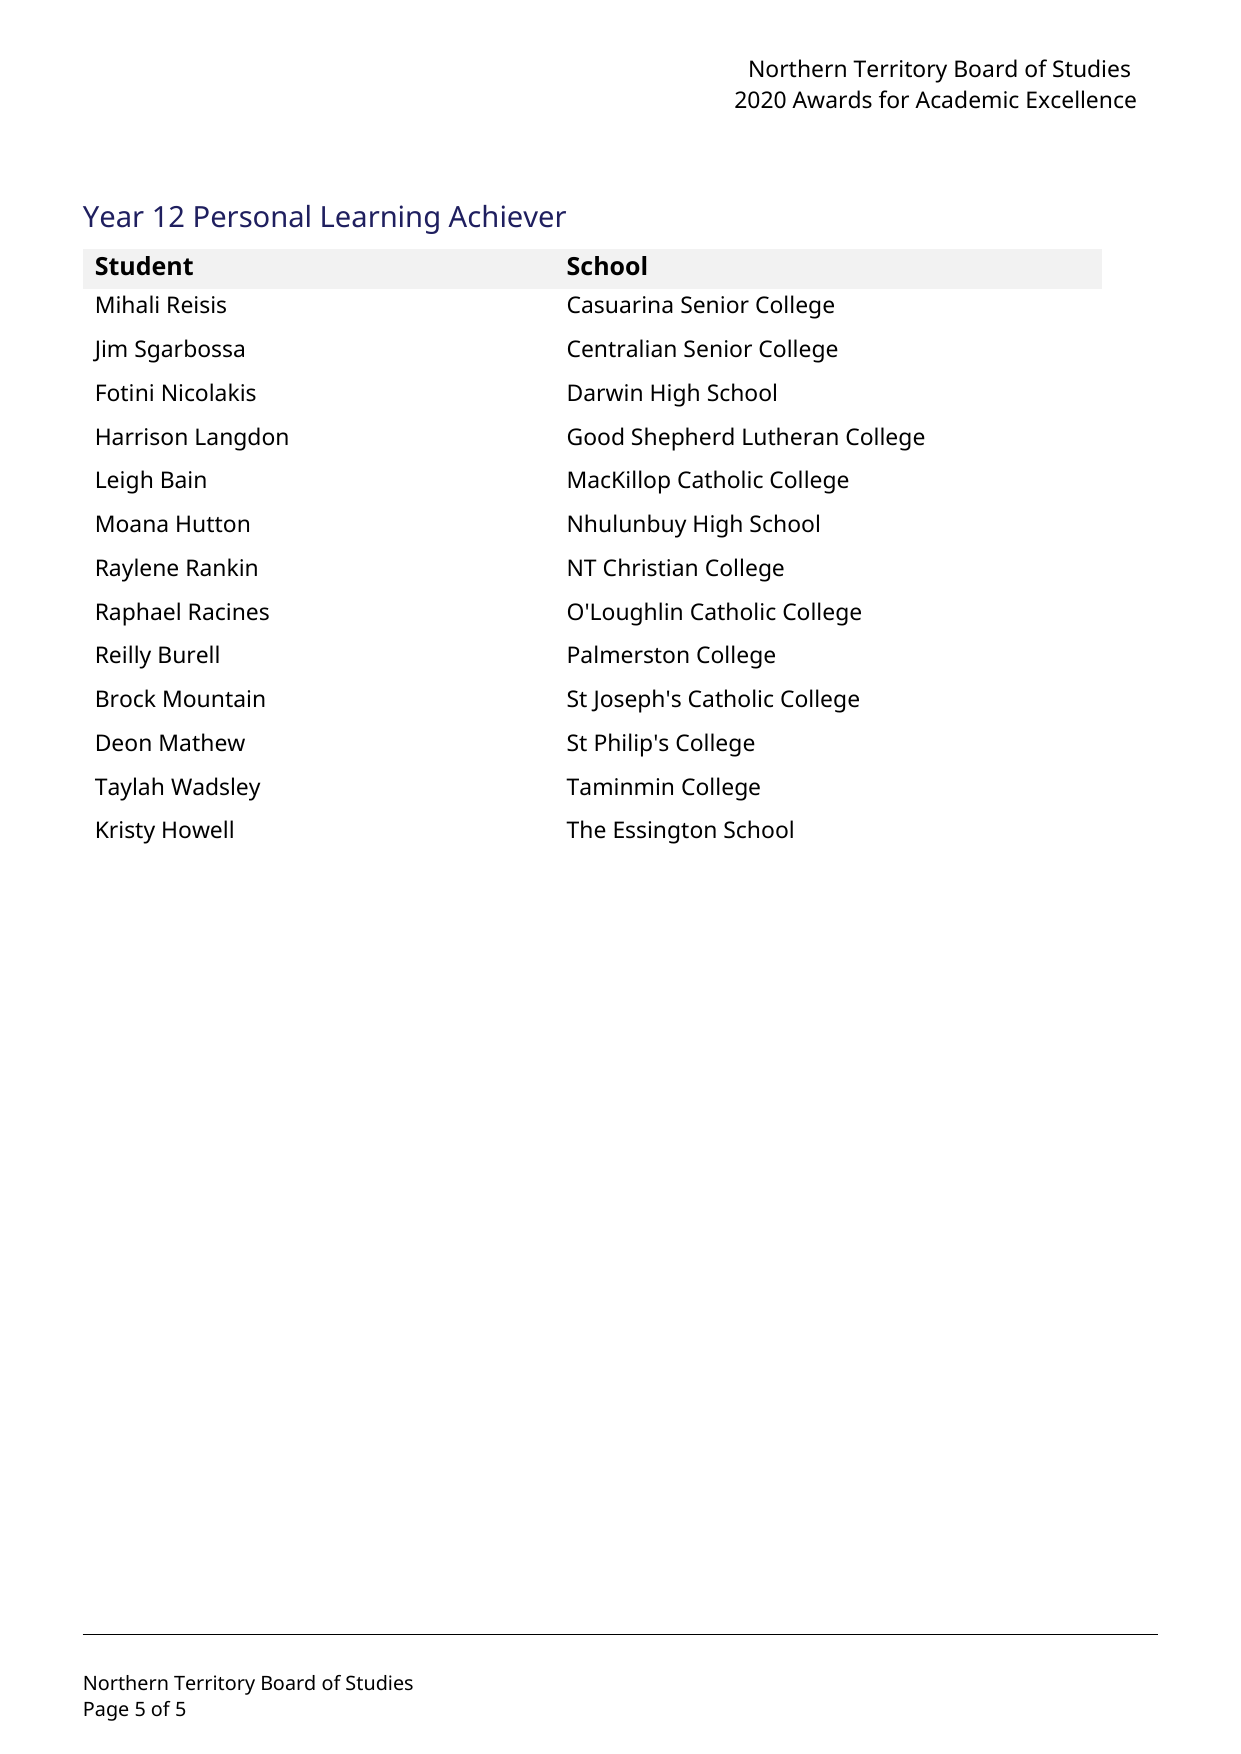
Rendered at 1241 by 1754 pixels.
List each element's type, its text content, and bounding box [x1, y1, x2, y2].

table_cell MacKillop Catholic College [555, 464, 1072, 508]
table_cell St Joseph's Catholic College [555, 683, 1072, 727]
table_cell St Philip's College [555, 727, 1072, 770]
table_header School [555, 249, 1102, 289]
subtitle Year 12 Personal Learning Achiever [83, 197, 1137, 236]
table_cell Harrison Langdon [83, 420, 555, 464]
table_cell Palmerston College [555, 639, 1072, 683]
table_cell Good Shepherd Lutheran College [555, 420, 1072, 464]
table_cell Centralian Senior College [555, 333, 1072, 377]
table_cell Nhulunbuy High School [555, 508, 1072, 552]
table_cell Fotini Nicolakis [83, 377, 555, 420]
table_cell The Essington School [555, 814, 1072, 858]
table_cell Moana Hutton [83, 508, 555, 552]
table_cell Kristy Howell [83, 814, 555, 858]
table_cell Brock Mountain [83, 683, 555, 727]
table_cell Taylah Wadsley [83, 770, 555, 814]
table_cell Raphael Racines [83, 595, 555, 639]
table_cell O'Loughlin Catholic College [555, 595, 1072, 639]
table_cell Darwin High School [555, 377, 1072, 420]
table_cell Jim Sgarbossa [83, 333, 555, 377]
table_cell Taminmin College [555, 770, 1072, 814]
table_cell Mihali Reisis [83, 289, 555, 333]
table_cell NT Christian College [555, 552, 1072, 595]
table_cell Leigh Bain [83, 464, 555, 508]
table_header Student [83, 249, 555, 289]
table_cell Deon Mathew [83, 727, 555, 770]
table_cell Casuarina Senior College [555, 289, 1072, 333]
table_cell Reilly Burell [83, 639, 555, 683]
table_cell Raylene Rankin [83, 552, 555, 595]
